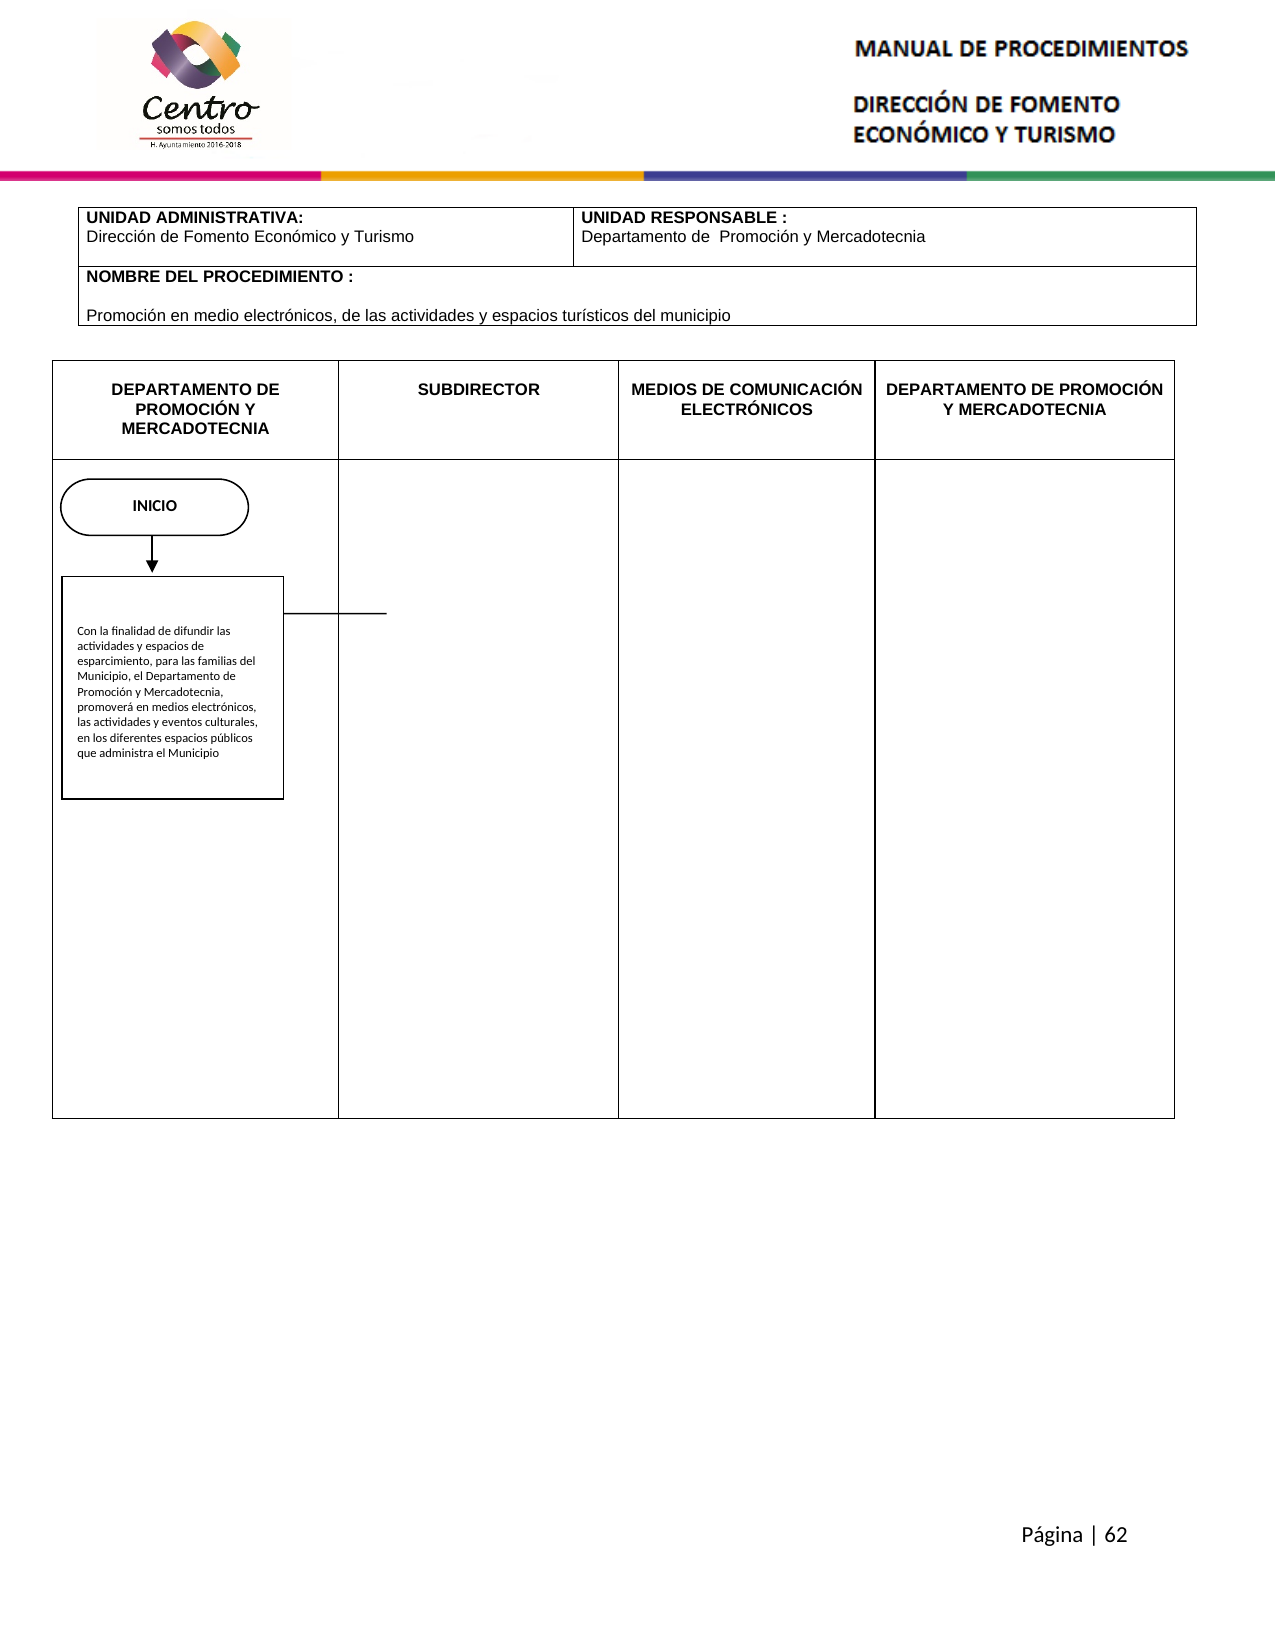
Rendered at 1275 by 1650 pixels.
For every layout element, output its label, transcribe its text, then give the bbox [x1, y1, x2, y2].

table_cell NOMBRE DEL PROCEDIMIENTO : Promoción en medio electrónicos, de las actividades y espacios turísticos del municipio [79, 267, 1196, 325]
table_header MEDIOS DE COMUNICACIÓN ELECTRÓNICOS [619, 361, 874, 459]
table_cell [339, 460, 618, 1118]
table_header DEPARTAMENTO DE PROMOCIÓN Y MERCADOTECNIA [53, 361, 338, 459]
table_header DEPARTAMENTO DE PROMOCIÓN Y MERCADOTECNIA [876, 361, 1174, 459]
table_cell [619, 460, 874, 1118]
table_header UNIDAD ADMINISTRATIVA: Dirección de Fomento Económico y Turismo [79, 208, 573, 266]
picture [0, 9, 1275, 181]
table_cell [53, 460, 338, 1118]
table_header UNIDAD RESPONSABLE : Departamento de Promoción y Mercadotecnia [574, 208, 1196, 266]
table_header SUBDIRECTOR [339, 361, 618, 459]
table_cell [876, 460, 1174, 1118]
